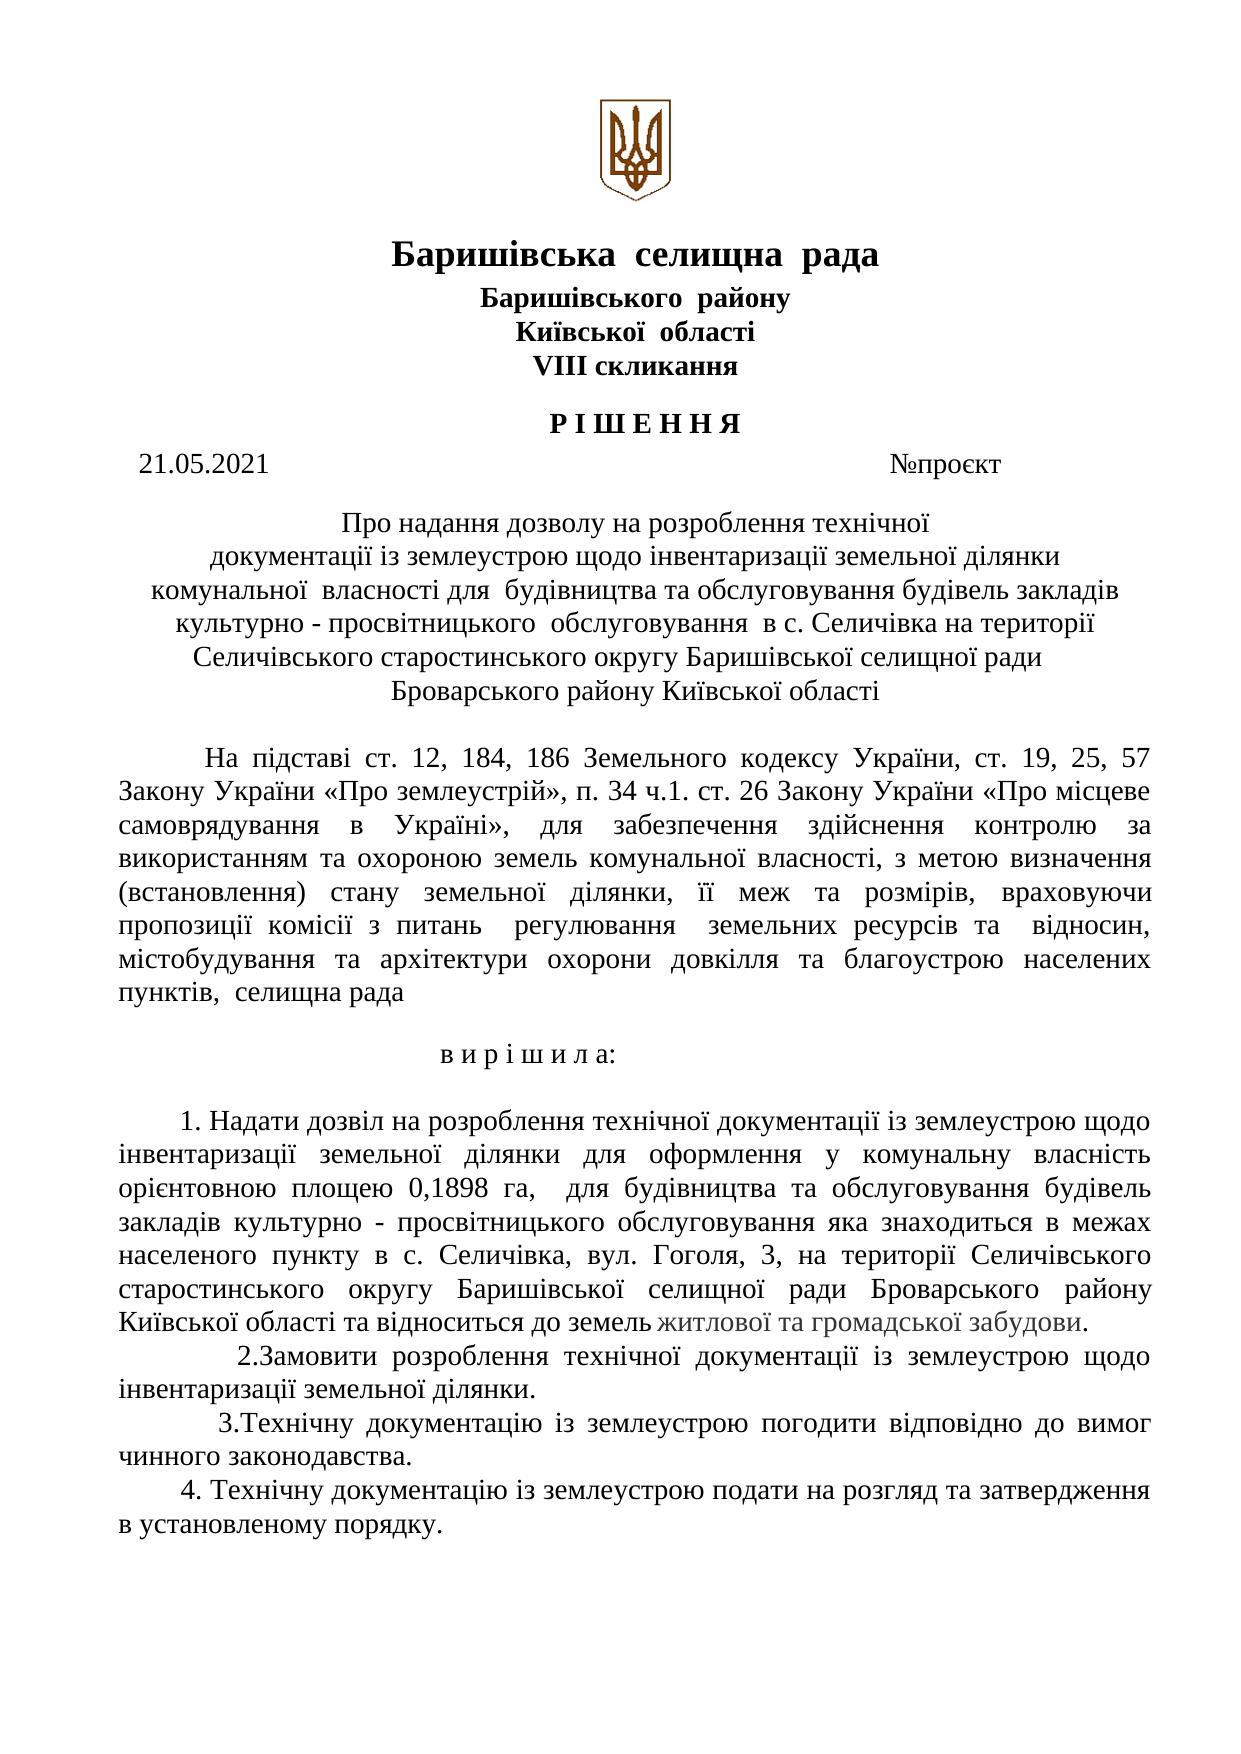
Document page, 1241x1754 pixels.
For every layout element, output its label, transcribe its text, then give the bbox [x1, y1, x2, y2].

text Броварського району Київської області [118, 673, 1152, 706]
text 3.Технічну документацію із землеустрою погодити відповідно до вимог чинного законодавства. [118, 1405, 1152, 1472]
text 21.05.2021 №проєкт [118, 446, 1152, 479]
text На підставі ст. 12, 184, 186 Земельного кодексу України, ст. 19, 25, 57 Закону України «Про землеустрій», п. 34 ч.1. ст. 26 Закону України «Про місцеве самоврядування в Україні», для забезпечення здійснення контролю за використанням та охороною земель комунальної власності, з метою визначення (встановлення) стану земельної ділянки, її меж та розмірів, враховуючи пропозиції комісії з питань регулювання земельних ресурсів та відносин, містобудування та архітектури охорони довкілля та благоустрою населених пунктів, селищна рада [118, 740, 1152, 1008]
text Про надання дозволу на розроблення технічної [118, 505, 1152, 538]
text в и р і ш и л а: [118, 1036, 1152, 1069]
text Баришівського району [118, 281, 1152, 314]
text документації із землеустрою щодо інвентаризації земельної ділянки [118, 538, 1152, 572]
text Київської області [118, 314, 1152, 348]
text 1. Надати дозвіл на розроблення технічної документації із землеустрою щодо інвентаризації земельної ділянки для оформлення у комунальну власність орієнтовною площею 0,1898 га, для будівництва та обслуговування будівель закладів культурно - просвітницького обслуговування яка знаходиться в межах населеного пункту в с. Селичівка, вул. Гоголя, 3, на території Селичівського старостинського округу Баришівської селищної ради Броварського району Київської області та відноситься до земель житлової та громадської забудови. [118, 1103, 1152, 1338]
text Р І Ш Е Н Н Я [118, 406, 1152, 440]
text Баришівська селищна рада [118, 231, 1152, 274]
text VIIІ скликання [118, 348, 1152, 381]
text 2.Замовити розроблення технічної документації із землеустрою щодо інвентаризації земельної ділянки. [118, 1338, 1152, 1405]
text 4. Технічну документацію із землеустрою подати на розгляд та затвердження в установленому порядку. [118, 1472, 1152, 1541]
text комунальної власності для будівництва та обслуговування будівель закладів культурно - просвітницького обслуговування в с. Селичівка на території [118, 572, 1152, 639]
picture [593, 93, 678, 207]
text Селичівського старостинського округу Баришівської селищної ради [118, 639, 1152, 673]
